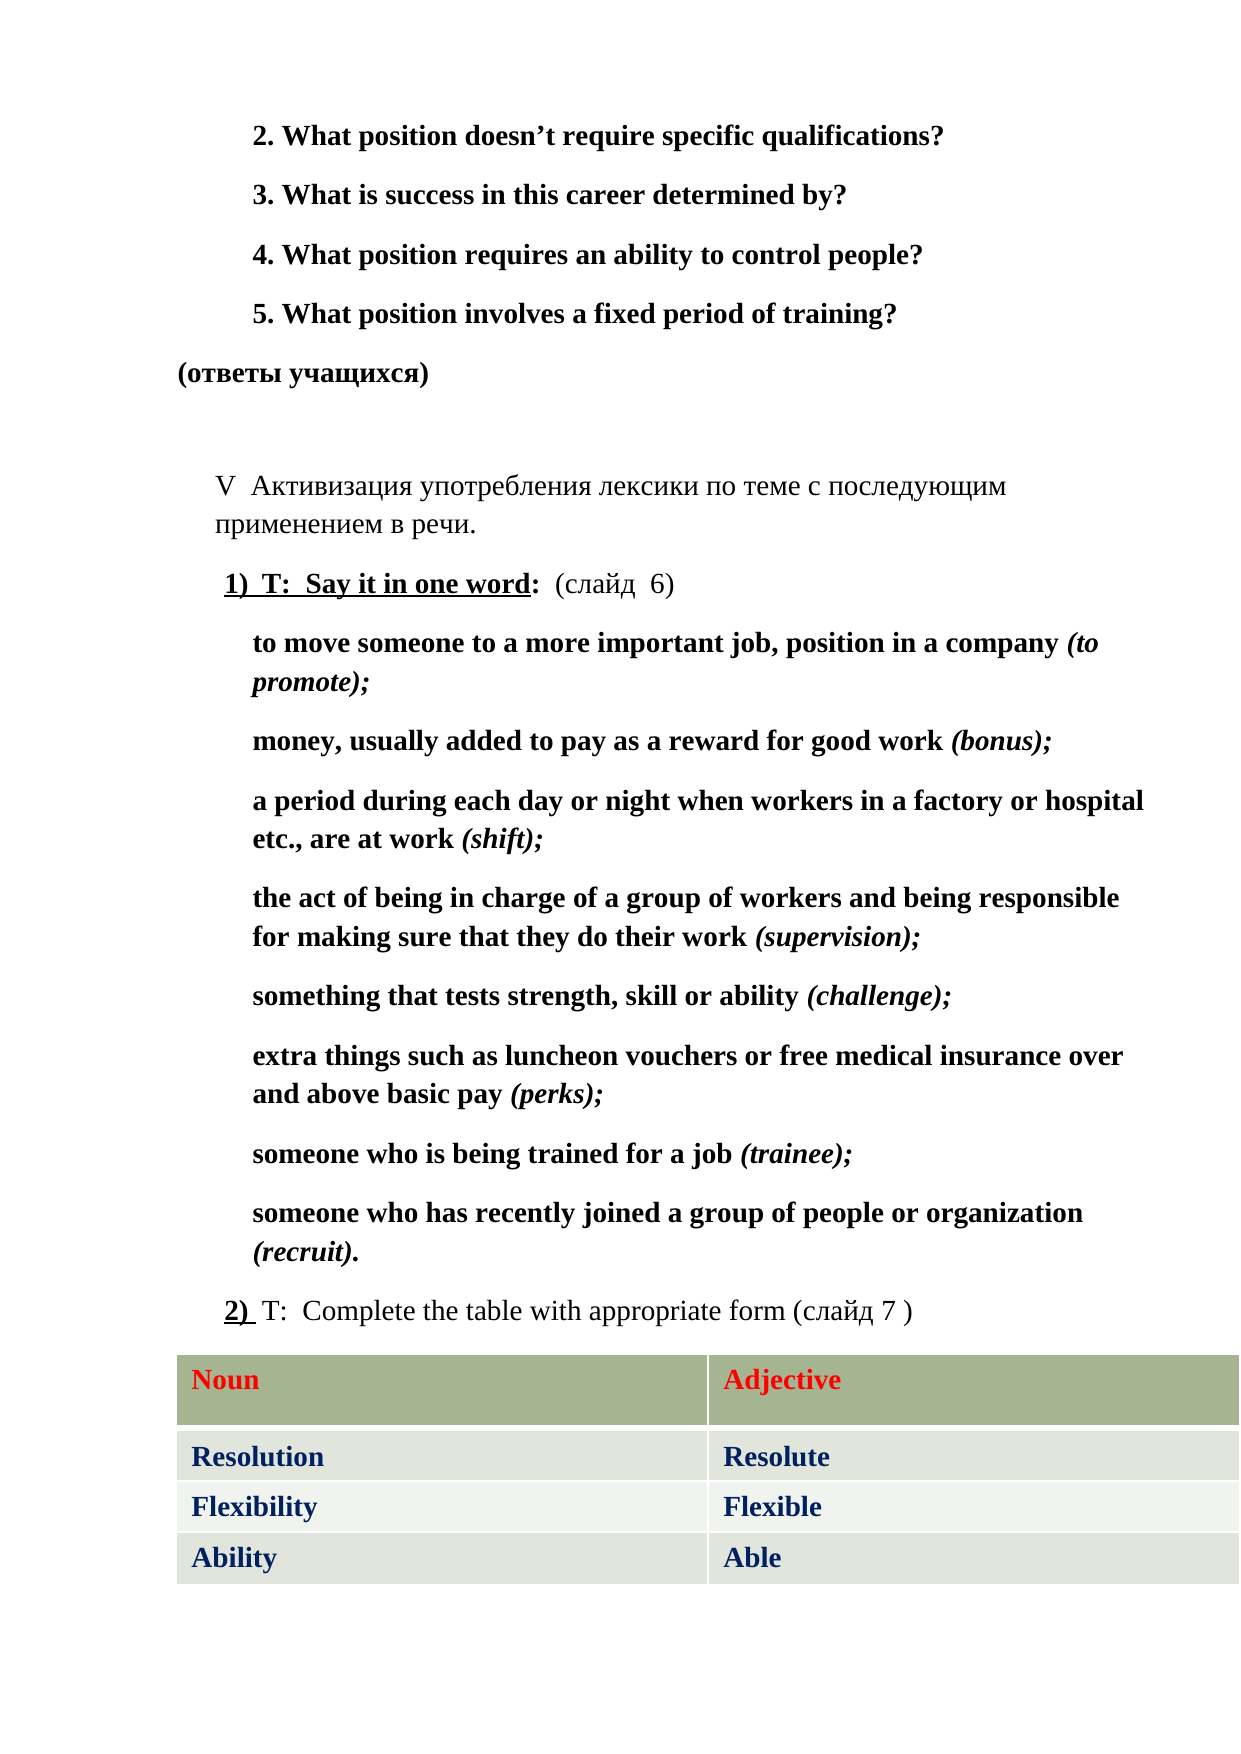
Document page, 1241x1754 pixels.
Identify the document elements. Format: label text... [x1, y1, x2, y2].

table_header Noun [177, 1355, 707, 1425]
text someone who has recently joined a group of people or organization (recruit). [252, 1195, 1152, 1267]
table_header Adjective [709, 1355, 1239, 1425]
text 3. What is success in this career determined by? [252, 177, 1152, 211]
text a period during each day or night when workers in a factory or hospital etc., are at work (shift); [252, 783, 1152, 855]
table_cell Ability [177, 1533, 707, 1584]
text someone who is being trained for a job (trainee); [252, 1136, 1152, 1169]
text something that tests strength, skill or ability (challenge); [252, 978, 1152, 1012]
text to move someone to a more important job, position in a company (to promote); [252, 625, 1152, 697]
text extra things such as luncheon vouchers or free medical insurance over and above basic pay (perks); [252, 1038, 1152, 1110]
table_cell Flexibility [177, 1482, 707, 1531]
text 5. What position involves a fixed period of training? [252, 296, 1152, 330]
list T: Say it in one word: (слайд 6) [224, 566, 1152, 599]
table_cell Flexible [709, 1482, 1239, 1531]
list T: Complete the table with appropriate form (слайд 7 ) [224, 1293, 1152, 1327]
table_cell Able [709, 1533, 1239, 1584]
text V Активизация употребления лексики по теме с последующим применением в речи. [215, 468, 1152, 540]
text money, usually added to pay as a reward for good work (bonus); [252, 723, 1152, 757]
table_cell Resolute [709, 1431, 1239, 1480]
table_cell Resolution [177, 1431, 707, 1480]
text 2. What position doesn’t require specific qualifications? [252, 118, 1152, 152]
text (ответы учащихся) [177, 356, 1152, 389]
text the act of being in charge of a group of workers and being responsible for making sure that they do their work (supervision); [252, 881, 1152, 953]
text 4. What position requires an ability to control people? [252, 237, 1152, 270]
